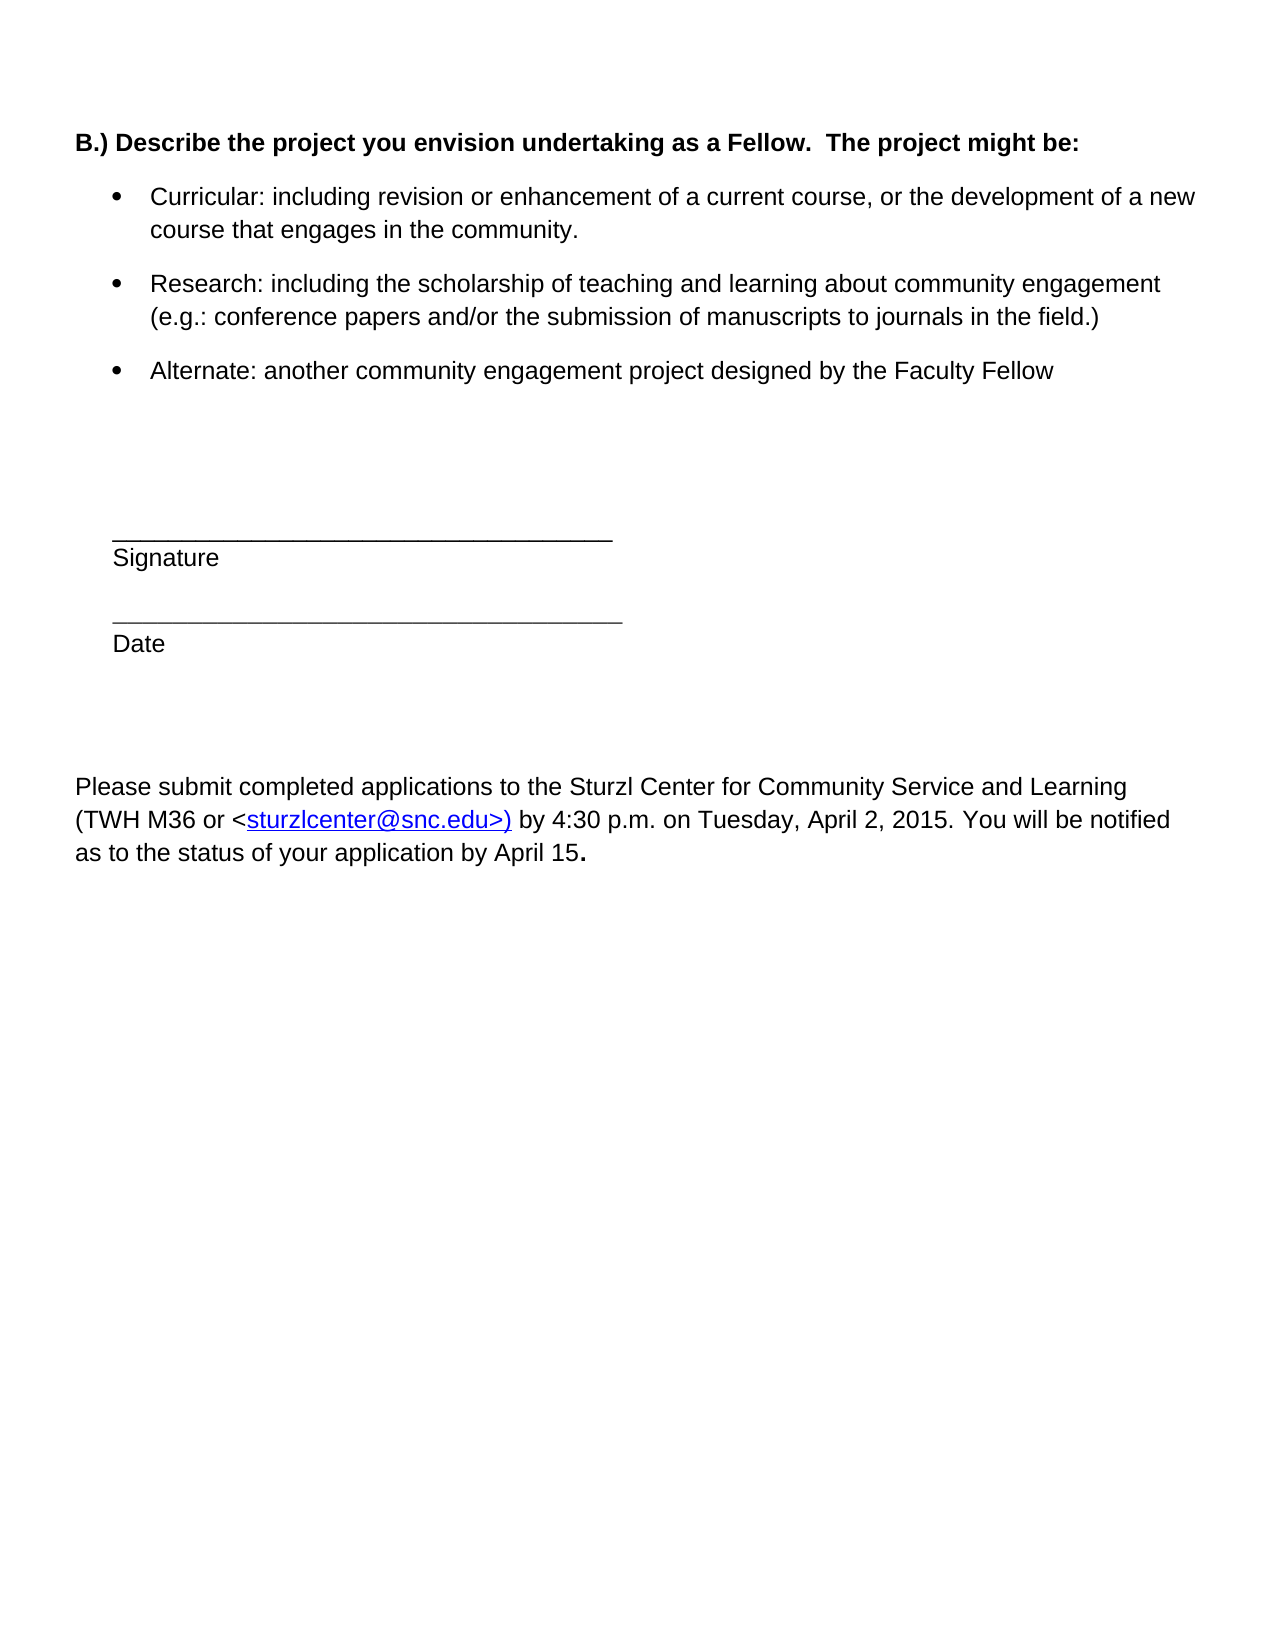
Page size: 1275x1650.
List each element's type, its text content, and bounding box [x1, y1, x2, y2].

list Alternate: another community engagement project designed by the Faculty Fellow [112, 356, 1200, 385]
text B.) Describe the project you envision undertaking as a Fellow. The project might be: [75, 128, 1200, 157]
list Curricular: including revision or enhancement of a current course, or the development of a new course that engages in the community. [112, 182, 1200, 244]
text Date [112, 628, 1200, 657]
text Please submit completed applications to the Sturzl Center for Community Service and Learning (TWH M36 or <sturzlcenter@snc.edu>) by 4:30 p.m. on Tuesday, April 2, 2015. You will be notified as to the status of your application by April 15. [75, 772, 1200, 867]
text Signature [112, 543, 1200, 572]
text ____________________________________ [112, 514, 1200, 543]
list Research: including the scholarship of teaching and learning about community engagement (e.g.: conference papers and/or the submission of manuscripts to journals in the field.) [112, 269, 1200, 331]
text __________________________________ [112, 600, 1200, 628]
